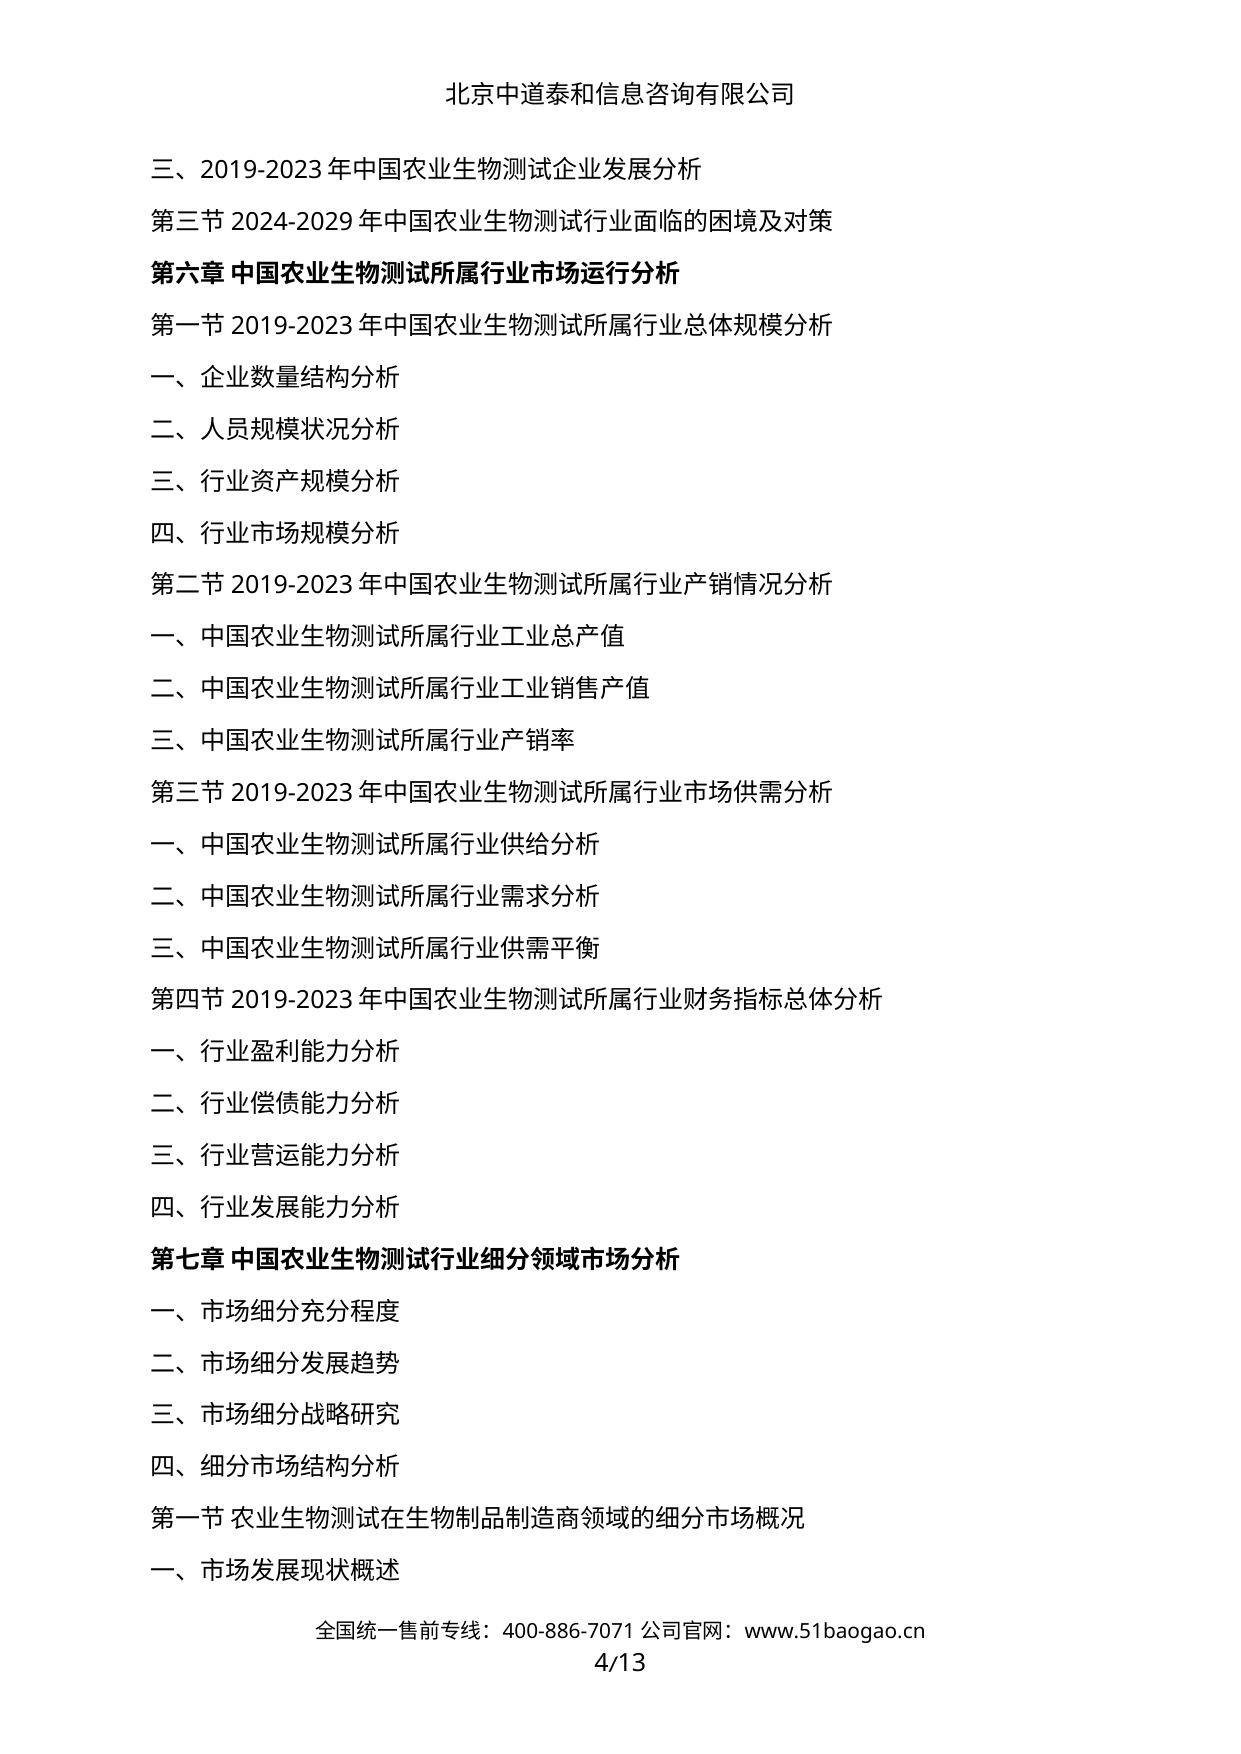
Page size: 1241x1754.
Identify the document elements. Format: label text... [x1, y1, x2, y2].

text 二、中国农业生物测试所属行业工业销售产值 [150, 669, 1090, 705]
text 三、2019-2023年中国农业生物测试企业发展分析 [150, 150, 1090, 186]
text 三、市场细分战略研究 [150, 1395, 1090, 1431]
text 一、市场发展现状概述 [150, 1551, 1090, 1587]
text 二、中国农业生物测试所属行业需求分析 [150, 876, 1090, 912]
text 第三节 2024-2029年中国农业生物测试行业面临的困境及对策 [150, 202, 1090, 238]
text 第七章 中国农业生物测试行业细分领域市场分析 [150, 1239, 1090, 1276]
text 四、行业发展能力分析 [150, 1187, 1090, 1224]
text 一、市场细分充分程度 [150, 1291, 1090, 1327]
text 三、中国农业生物测试所属行业产销率 [150, 721, 1090, 757]
text 二、市场细分发展趋势 [150, 1343, 1090, 1379]
text 三、中国农业生物测试所属行业供需平衡 [150, 928, 1090, 964]
text 第六章 中国农业生物测试所属行业市场运行分析 [150, 254, 1090, 290]
text 第四节 2019-2023年中国农业生物测试所属行业财务指标总体分析 [150, 980, 1090, 1016]
text 一、企业数量结构分析 [150, 357, 1090, 394]
text 第一节 农业生物测试在生物制品制造商领域的细分市场概况 [150, 1499, 1090, 1535]
text 第二节 2019-2023年中国农业生物测试所属行业产销情况分析 [150, 565, 1090, 601]
text 三、行业营运能力分析 [150, 1136, 1090, 1172]
text 一、行业盈利能力分析 [150, 1032, 1090, 1068]
text 一、中国农业生物测试所属行业供给分析 [150, 824, 1090, 861]
text 第一节 2019-2023年中国农业生物测试所属行业总体规模分析 [150, 306, 1090, 342]
text 二、人员规模状况分析 [150, 409, 1090, 446]
text 四、行业市场规模分析 [150, 513, 1090, 549]
text 三、行业资产规模分析 [150, 461, 1090, 497]
text 一、中国农业生物测试所属行业工业总产值 [150, 617, 1090, 653]
text 四、细分市场结构分析 [150, 1447, 1090, 1483]
text 二、行业偿债能力分析 [150, 1084, 1090, 1120]
text 第三节 2019-2023年中国农业生物测试所属行业市场供需分析 [150, 772, 1090, 809]
